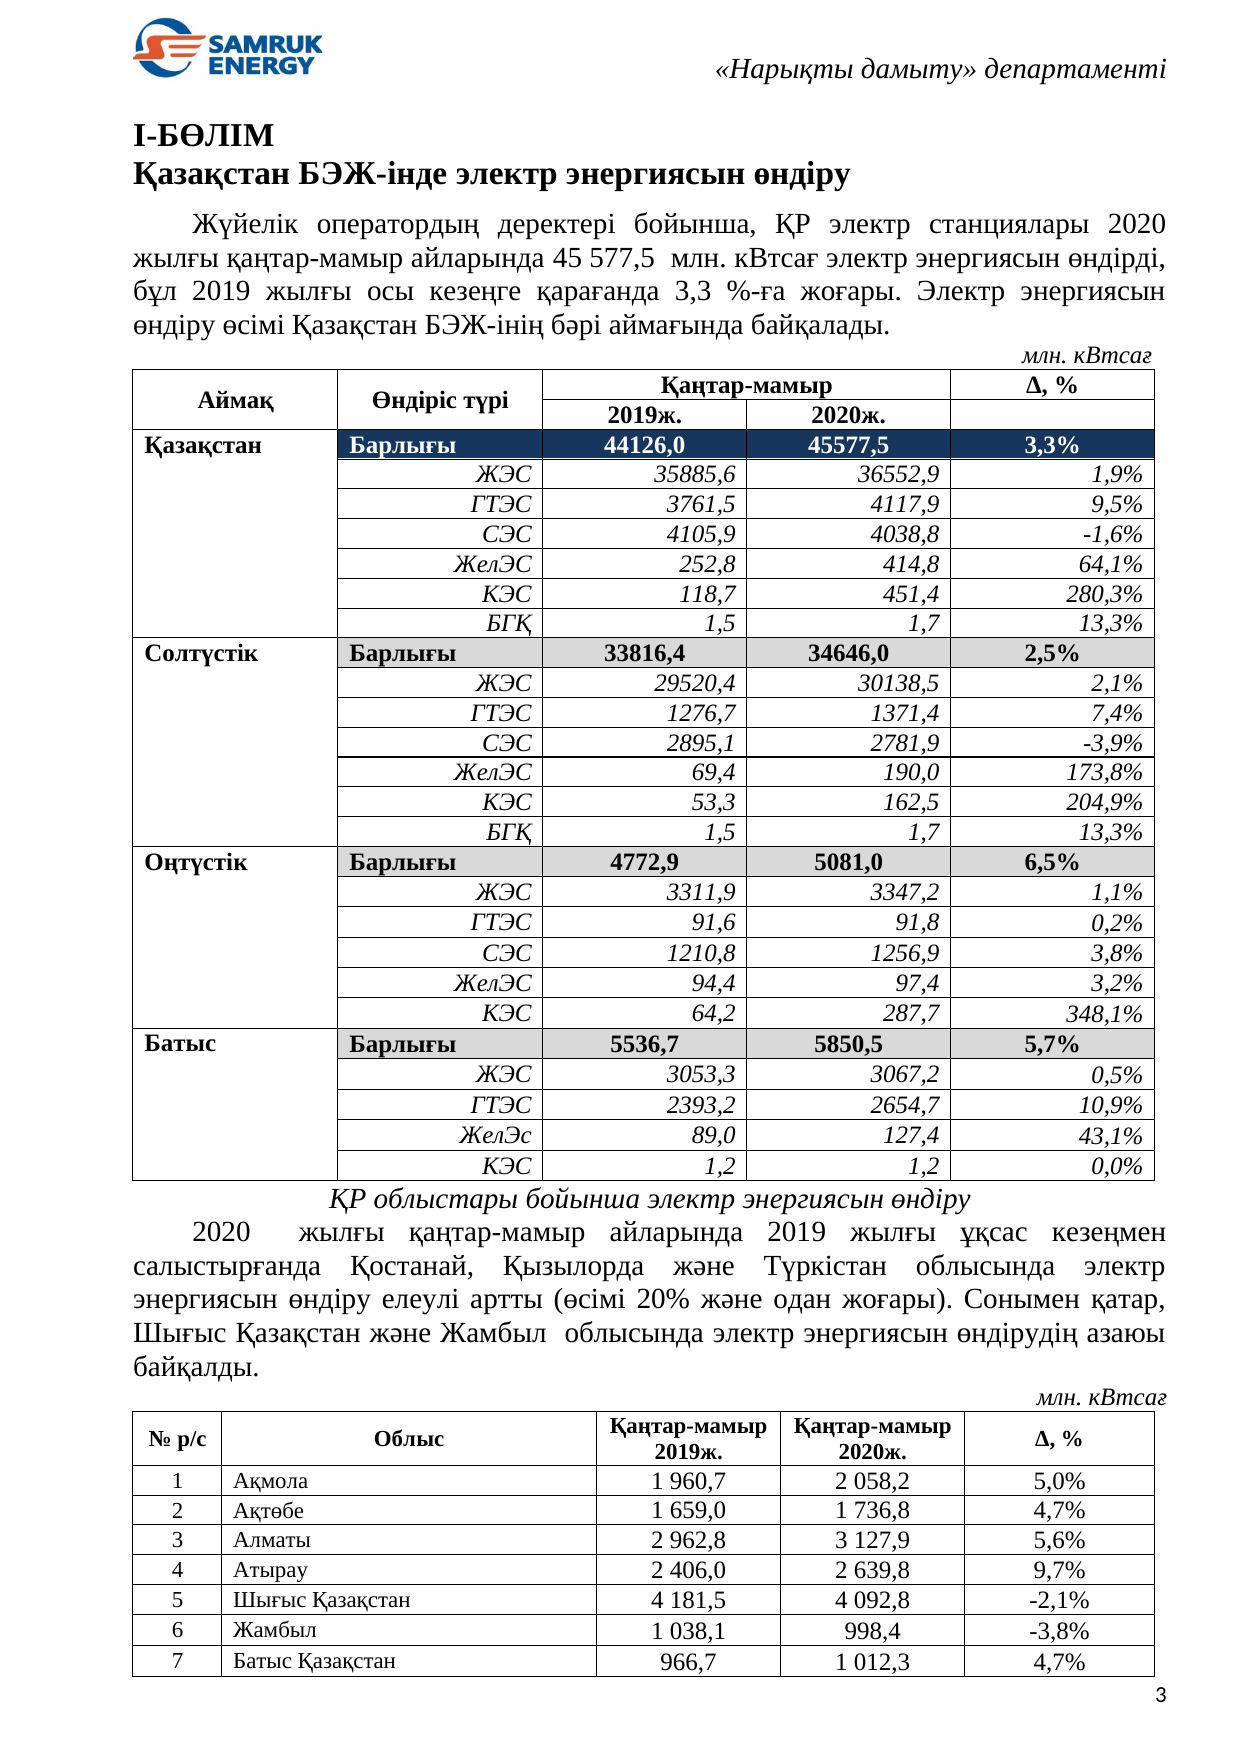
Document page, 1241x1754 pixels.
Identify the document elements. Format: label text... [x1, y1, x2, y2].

table_cell ЖЭС [338, 460, 542, 488]
table_cell 4117,9 [747, 489, 950, 518]
table_cell 204,9% [951, 787, 1154, 816]
table_cell 1 012,3 [781, 1646, 964, 1676]
table_cell 280,3% [951, 579, 1154, 607]
table_cell 13,3% [951, 609, 1154, 637]
table_cell Барлығы [338, 638, 542, 667]
table_cell Барлығы [338, 1029, 542, 1058]
table_cell 91,6 [543, 907, 746, 937]
table_header Δ, % [965, 1412, 1154, 1465]
picture [132, 17, 323, 82]
table_cell 4 [133, 1555, 221, 1584]
table_cell 3067,2 [747, 1059, 950, 1088]
table_cell 173,8% [951, 758, 1154, 786]
table_cell 3761,5 [543, 489, 746, 518]
table_cell -1,6% [951, 519, 1154, 548]
table_cell 1,2 [543, 1151, 746, 1180]
table_cell Батыс Қазақстан [222, 1646, 596, 1676]
table_cell 43,1% [951, 1120, 1154, 1149]
table_cell 1,2 [747, 1151, 950, 1180]
table_cell ГТЭС [338, 907, 542, 937]
table_cell Солтүстік [133, 638, 337, 846]
table_cell 2654,7 [747, 1090, 950, 1119]
table_cell 2 406,0 [597, 1555, 780, 1584]
table_cell 2019ж. [543, 400, 746, 429]
table_cell 3311,9 [543, 877, 746, 906]
table_cell 5,0% [965, 1466, 1154, 1494]
table_cell 1276,7 [543, 698, 746, 727]
table_header Қаңтар-мамыр 2020ж. [781, 1412, 964, 1465]
table_header Аймақ [133, 370, 337, 429]
table_cell 1 038,1 [597, 1615, 780, 1645]
table_cell 2 058,2 [781, 1466, 964, 1494]
table_cell 34646,0 [747, 638, 950, 667]
table_cell 6,5% [951, 847, 1154, 876]
table_cell 1 960,7 [597, 1466, 780, 1494]
table_cell КЭС [338, 787, 542, 816]
table_cell 1 [133, 1466, 221, 1494]
table_cell 35885,6 [543, 460, 746, 488]
table_cell ГТЭС [338, 489, 542, 518]
table_cell 1256,9 [747, 938, 950, 967]
table_cell ЖелЭС [338, 968, 542, 997]
text 2020 жылғы қаңтар-мамыр айларында 2019 жылғы ұқсас кезеңмен салыстырғанда Қостанай, Қызылорда және Түркістан облысында электр энергиясын өндіру елеулі артты (өсімі 20% және одан жоғары). Сонымен қатар, Шығыс Қазақстан және Жамбыл облысында электр энергиясын өндірудің азаюы байқалды. [133, 1214, 1167, 1382]
table_cell 252,8 [543, 549, 746, 578]
table_cell 287,7 [747, 998, 950, 1027]
table_cell 1371,4 [747, 698, 950, 727]
table_cell 4772,9 [543, 847, 746, 876]
table_cell 127,4 [747, 1120, 950, 1149]
table_cell 1,9% [951, 460, 1154, 488]
table_cell 118,7 [543, 579, 746, 607]
table_cell 97,4 [747, 968, 950, 997]
table_cell 2781,9 [747, 728, 950, 756]
table_cell ЖЭС [338, 1059, 542, 1088]
table_cell 162,5 [747, 787, 950, 816]
table_cell 45577,5 [747, 430, 950, 458]
table_cell 2895,1 [543, 728, 746, 756]
table_cell БГҚ [338, 609, 542, 637]
table_cell 33816,4 [543, 638, 746, 667]
table_cell 2 962,8 [597, 1525, 780, 1554]
table_cell 1,5 [543, 609, 746, 637]
table_cell 3,2% [951, 968, 1154, 997]
subtitle I-БӨЛІМ [133, 115, 1167, 153]
table_cell 4105,9 [543, 519, 746, 548]
subtitle ҚР облыстары бойынша электр энергиясын өндіру [133, 1181, 1167, 1214]
table_cell 3053,3 [543, 1059, 746, 1088]
table_cell 2 [133, 1496, 221, 1524]
subtitle Қазақстан БЭЖ-інде электр энергиясын өндіру [0, 153, 1167, 192]
table_cell 1,7 [747, 817, 950, 846]
table_cell ЖелЭс [338, 1120, 542, 1149]
table_cell 5,7% [951, 1029, 1154, 1058]
table_cell [951, 400, 1154, 429]
table_cell 3,8% [951, 938, 1154, 967]
table_cell КЭС [338, 1151, 542, 1180]
table_cell Батыс [133, 1029, 337, 1180]
table_cell СЭС [338, 938, 542, 967]
table_cell 4038,8 [747, 519, 950, 548]
table_cell КЭС [338, 579, 542, 607]
table_cell 5 [133, 1585, 221, 1614]
table_cell Оңтүстік [133, 847, 337, 1027]
table_header Облыс [222, 1412, 596, 1465]
table_cell Алматы [222, 1525, 596, 1554]
text Жүйелік оператордың деректері бойынша, ҚР электр станциялары 2020 жылғы қаңтар-мамыр айларында 45 577,5 млн. кВтсағ электр энергиясын өндірді, бұл 2019 жылғы осы кезеңге қарағанда 3,3 %-ға жоғары. Электр энергиясын өндіру өсімі Қазақстан БЭЖ-інің бәрі аймағында байқалады. [133, 206, 1167, 340]
table_cell Атырау [222, 1555, 596, 1584]
table_cell 2 639,8 [781, 1555, 964, 1584]
table_cell 2393,2 [543, 1090, 746, 1119]
table_cell 348,1% [951, 998, 1154, 1027]
table_cell 64,1% [951, 549, 1154, 578]
table_cell 30138,5 [747, 668, 950, 697]
table_cell 5536,7 [543, 1029, 746, 1058]
table_cell Ақмола [222, 1466, 596, 1494]
table_cell ЖелЭС [338, 549, 542, 578]
table_cell БГҚ [338, 817, 542, 846]
table_header Қаңтар-мамыр [543, 370, 950, 399]
table_cell 1210,8 [543, 938, 746, 967]
table_cell 1 736,8 [781, 1496, 964, 1524]
table_cell СЭС [338, 519, 542, 548]
table_header Δ, % [951, 370, 1154, 399]
table_cell 5850,5 [747, 1029, 950, 1058]
table_cell 4,7% [965, 1646, 1154, 1676]
table_cell 1,7 [747, 609, 950, 637]
text млн. кВтсағ [133, 1382, 1167, 1411]
table_cell -3,8% [965, 1615, 1154, 1645]
table_cell 2,1% [951, 668, 1154, 697]
table_cell 414,8 [747, 549, 950, 578]
table_cell 7 [133, 1646, 221, 1676]
table_cell Барлығы [338, 430, 542, 458]
table_cell 64,2 [543, 998, 746, 1027]
table_cell ЖЭС [338, 877, 542, 906]
table_cell 1,1% [951, 877, 1154, 906]
table_cell ЖЭС [338, 668, 542, 697]
table_cell 91,8 [747, 907, 950, 937]
table_cell 966,7 [597, 1646, 780, 1676]
table_cell 3 [133, 1525, 221, 1554]
table_cell Шығыс Қазақстан [222, 1585, 596, 1614]
table_cell 9,7% [965, 1555, 1154, 1584]
table_cell 29520,4 [543, 668, 746, 697]
table_cell 6 [133, 1615, 221, 1645]
table_cell 53,3 [543, 787, 746, 816]
table_cell 998,4 [781, 1615, 964, 1645]
table_header Қаңтар-мамыр 2019ж. [597, 1412, 780, 1465]
table_cell 44126,0 [543, 430, 746, 458]
table_header № р/с [133, 1412, 221, 1465]
text млн. кВтсағ [133, 340, 1152, 369]
table_cell 4 181,5 [597, 1585, 780, 1614]
table_cell 2,5% [951, 638, 1154, 667]
table_cell 94,4 [543, 968, 746, 997]
table_cell 0,5% [951, 1059, 1154, 1088]
table_cell 10,9% [951, 1090, 1154, 1119]
table_cell 1 659,0 [597, 1496, 780, 1524]
table_cell Ақтөбе [222, 1496, 596, 1524]
table_cell 9,5% [951, 489, 1154, 518]
table_cell Барлығы [338, 847, 542, 876]
table_cell 3,3% [951, 430, 1154, 458]
table_cell 3347,2 [747, 877, 950, 906]
table_header Өндіріс түрі [338, 370, 542, 429]
table_cell 1,5 [543, 817, 746, 846]
table_cell 190,0 [747, 758, 950, 786]
table_cell -3,9% [951, 728, 1154, 756]
table_cell ГТЭС [338, 698, 542, 727]
table_cell 7,4% [951, 698, 1154, 727]
table_cell 451,4 [747, 579, 950, 607]
table_cell 69,4 [543, 758, 746, 786]
table_cell СЭС [338, 728, 542, 756]
table_cell КЭС [338, 998, 542, 1027]
table_cell 36552,9 [747, 460, 950, 488]
table_cell 4 092,8 [781, 1585, 964, 1614]
table_cell ЖелЭС [338, 758, 542, 786]
table_cell Жамбыл [222, 1615, 596, 1645]
table_cell 2020ж. [747, 400, 950, 429]
table_cell Қазақстан [133, 430, 337, 637]
table_cell 4,7% [965, 1496, 1154, 1524]
table_cell 89,0 [543, 1120, 746, 1149]
table_cell 0,0% [951, 1151, 1154, 1180]
table_cell 3 127,9 [781, 1525, 964, 1554]
table_cell 5081,0 [747, 847, 950, 876]
table_cell 13,3% [951, 817, 1154, 846]
table_cell 0,2% [951, 907, 1154, 937]
table_cell -2,1% [965, 1585, 1154, 1614]
table_cell 5,6% [965, 1525, 1154, 1554]
table_cell ГТЭС [338, 1090, 542, 1119]
